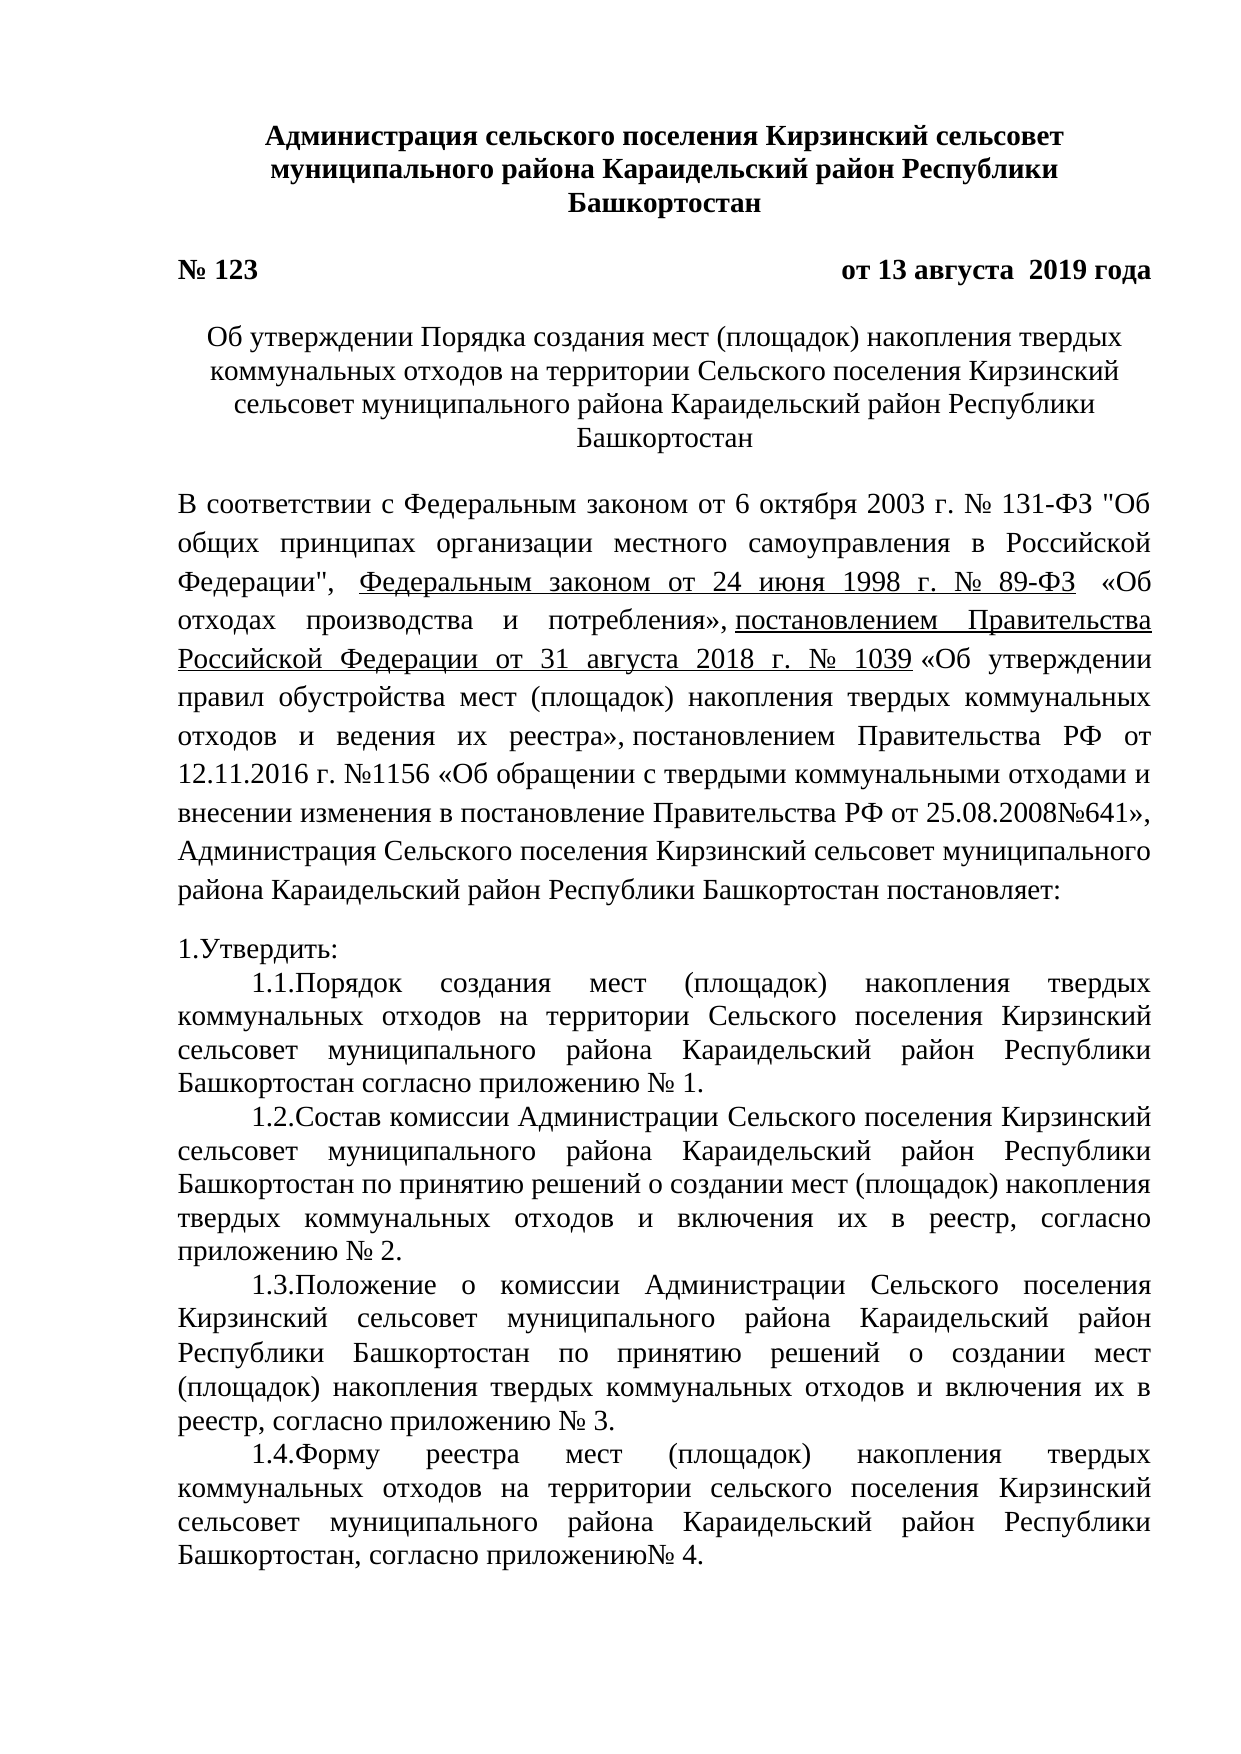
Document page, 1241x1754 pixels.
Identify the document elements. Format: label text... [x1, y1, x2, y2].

text № 123 от 13 августа 2019 года [177, 252, 1152, 286]
text 1.Утвердить: [177, 931, 1152, 965]
text 1.1.Порядок создания мест (площадок) накопления твердых коммунальных отходов на территории Сельского поселения Кирзинский сельсовет муниципального района Караидельский район Республики Башкортостан согласно приложению № 1. [177, 965, 1152, 1099]
text В соответствии с Федеральным законом от 6 октября 2003 г. № 131-ФЗ "Об общих принципах организации местного самоуправления в Российской Федерации", Федеральным законом от 24 июня 1998 г. № 89-ФЗ «Об отходах производства и потребления», постановлением Правительства Российской Федерации от 31 августа 2018 г. № 1039 «Об утверждении правил обустройства мест (площадок) накопления твердых коммунальных отходов и ведения их реестра», постановлением Правительства РФ от 12.11.2016 г. №1156 «Об обращении с твердыми коммунальными отходами и внесении изменения в постановление Правительства РФ от 25.08.2008№641», Администрация Сельского поселения Кирзинский сельсовет муниципального района Караидельский район Республики Башкортостан постановляет: [177, 453, 1152, 906]
text 1.4.Форму реестра мест (площадок) накопления твердых коммунальных отходов на территории сельского поселения Кирзинский сельсовет муниципального района Караидельский район Республики Башкортостан, согласно приложению№ 4. [177, 1437, 1152, 1571]
text Об утверждении Порядка создания мест (площадок) накопления твердых коммунальных отходов на территории Сельского поселения Кирзинский сельсовет муниципального района Караидельский район Республики Башкортостан [177, 319, 1152, 453]
text 1.3.Положение о комиссии Администрации Сельского поселения Кирзинский сельсовет муниципального района Караидельский район Республики Башкортостан по принятию решений о создании мест (площадок) накопления твердых коммунальных отходов и включения их в реестр, согласно приложению № 3. [177, 1267, 1152, 1437]
text Администрация сельского поселения Кирзинский сельсовет муниципального района Караидельский район Республики Башкортостан [177, 118, 1152, 219]
text 1.2.Состав комиссии Администрации Сельского поселения Кирзинский сельсовет муниципального района Караидельский район Республики Башкортостан по принятию решений о создании мест (площадок) накопления твердых коммунальных отходов и включения их в реестр, согласно приложению № 2. [177, 1099, 1152, 1267]
